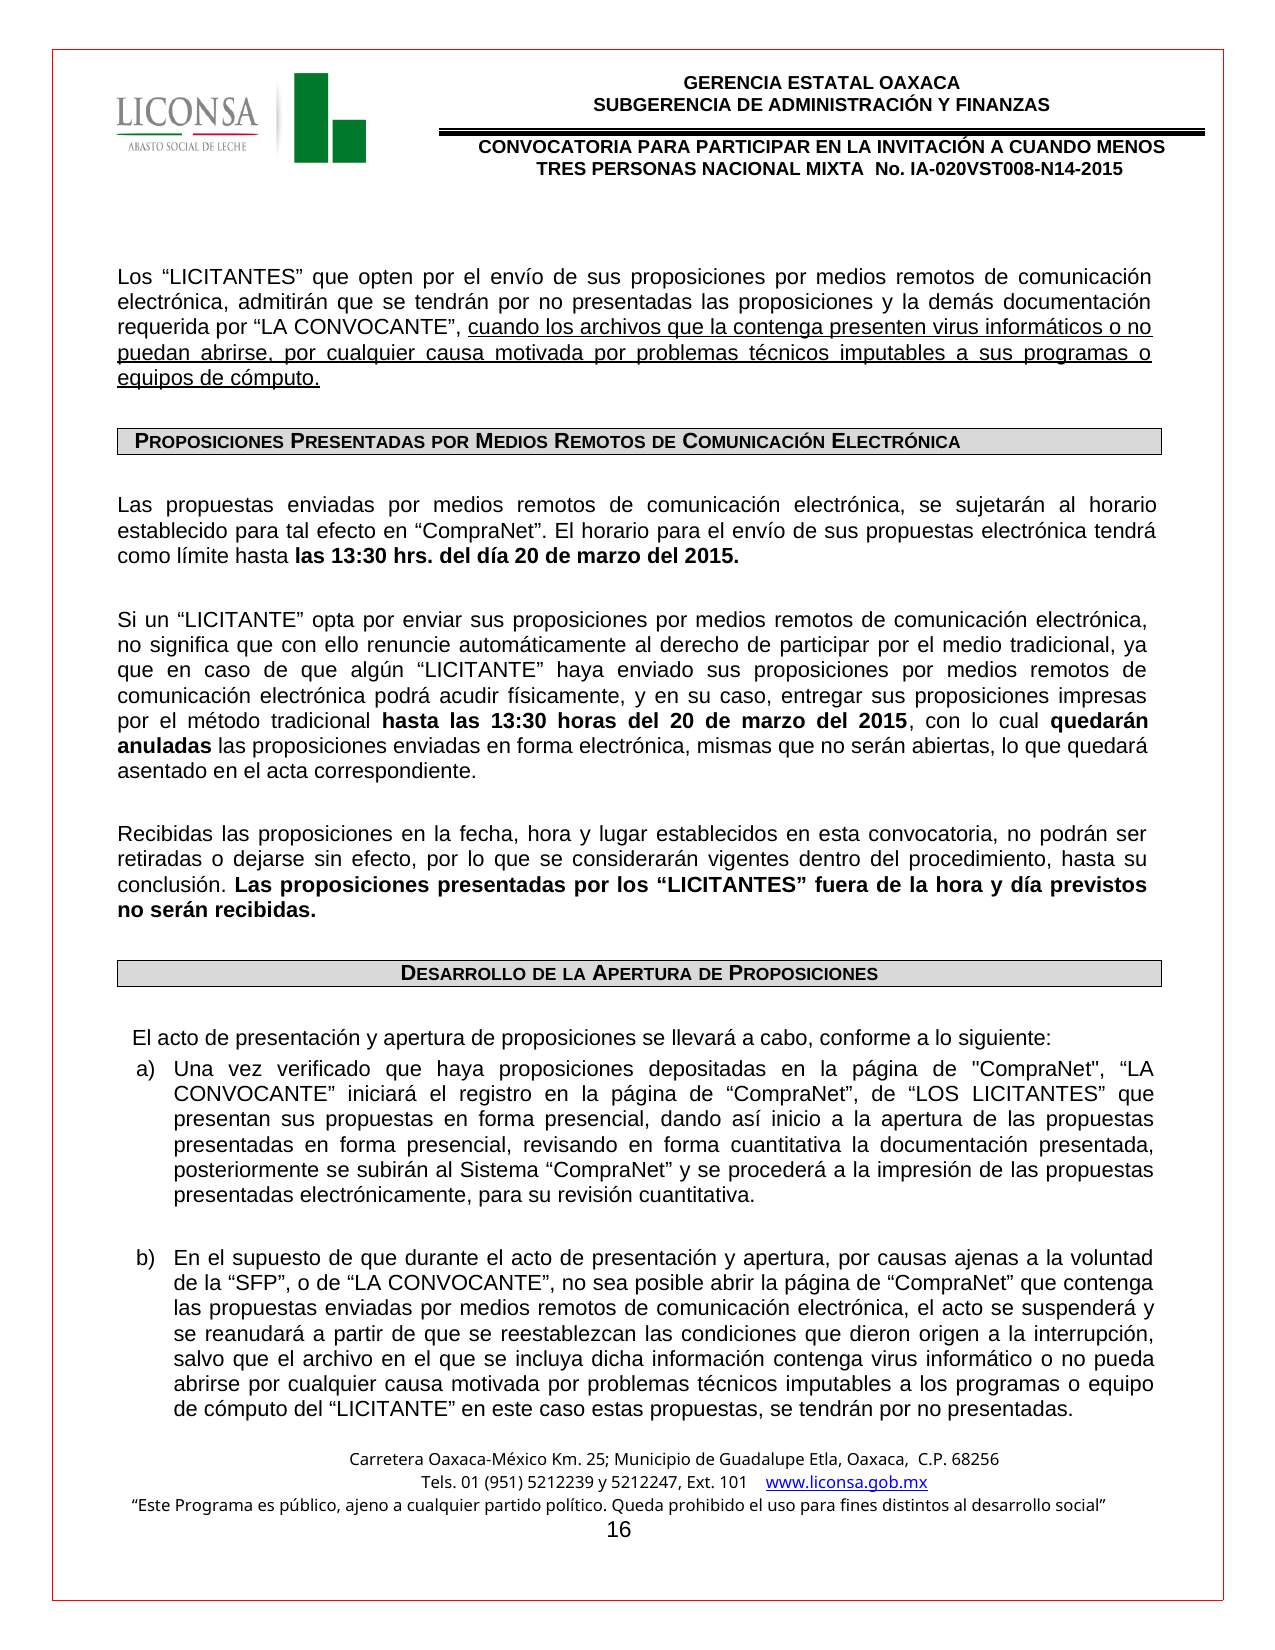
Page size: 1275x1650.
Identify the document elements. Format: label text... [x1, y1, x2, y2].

table_header Proposiciones Presentadas por Medios Remotos de Comunicación Electrónica [118, 429, 1161, 454]
text Recibidas las proposiciones en la fecha, hora y lugar establecidos en esta convocatoria, no podrán ser retiradas o dejarse sin efecto, por lo que se considerarán vigentes dentro del procedimiento, hasta su conclusión. Las proposiciones presentadas por los “LICITANTES” fuera de la hora y día previstos no serán recibidas. [117, 821, 1148, 922]
list Una vez verificado que haya proposiciones depositadas en la página de "CompraNet", “LA CONVOCANTE” iniciará el registro en la página de “CompraNet”, de “LOS LICITANTES” que presentan sus propuestas en forma presencial, dando así inicio a la apertura de las propuestas presentadas en forma presencial, revisando en forma cuantitativa la documentación presentada, posteriormente se subirán al Sistema “CompraNet” y se procederá a la impresión de las propuestas presentadas electrónicamente, para su revisión cuantitativa. [136, 1056, 1156, 1207]
text Si un “LICITANTE” opta por enviar sus proposiciones por medios remotos de comunicación electrónica, no significa que con ello renuncie automáticamente al derecho de participar por el medio tradicional, ya que en caso de que algún “LICITANTE” haya enviado sus proposiciones por medios remotos de comunicación electrónica podrá acudir físicamente, y en su caso, entregar sus proposiciones impresas por el método tradicional hasta las 13:30 horas del 20 de marzo del 2015, con lo cual quedarán anuladas las proposiciones enviadas en forma electrónica, mismas que no serán abiertas, lo que quedará asentado en el acta correspondiente. [117, 607, 1149, 783]
text Los “LICITANTES” que opten por el envío de sus proposiciones por medios remotos de comunicación electrónica, admitirán que se tendrán por no presentadas las proposiciones y la demás documentación requerida por “LA CONVOCANTE”, cuando los archivos que la contenga presenten virus informáticos o no puedan abrirse, por cualquier causa motivada por problemas técnicos imputables a sus programas o equipos de cómputo. [117, 264, 1153, 390]
text Las propuestas enviadas por medios remotos de comunicación electrónica, se sujetarán al horario establecido para tal efecto en “CompraNet”. El horario para el envío de sus propuestas electrónica tendrá como límite hasta las 13:30 hrs. del día 20 de marzo del 2015. [117, 492, 1158, 568]
picture [116, 71, 366, 167]
text El acto de presentación y apertura de proposiciones se llevará a cabo, conforme a lo siguiente: [132, 1024, 1156, 1049]
list En el supuesto de que durante el acto de presentación y apertura, por causas ajenas a la voluntad de la “SFP”, o de “LA CONVOCANTE”, no sea posible abrir la página de “CompraNet” que contenga las propuestas enviadas por medios remotos de comunicación electrónica, el acto se suspenderá y se reanudará a partir de que se reestablezcan las condiciones que dieron origen a la interrupción, salvo que el archivo en el que se incluya dicha información contenga virus informático o no pueda abrirse por cualquier causa motivada por problemas técnicos imputables a los programas o equipo de cómputo del “LICITANTE” en este caso estas propuestas, se tendrán por no presentadas. [136, 1245, 1156, 1421]
table_header Desarrollo de la Apertura de Proposiciones [118, 961, 1161, 986]
